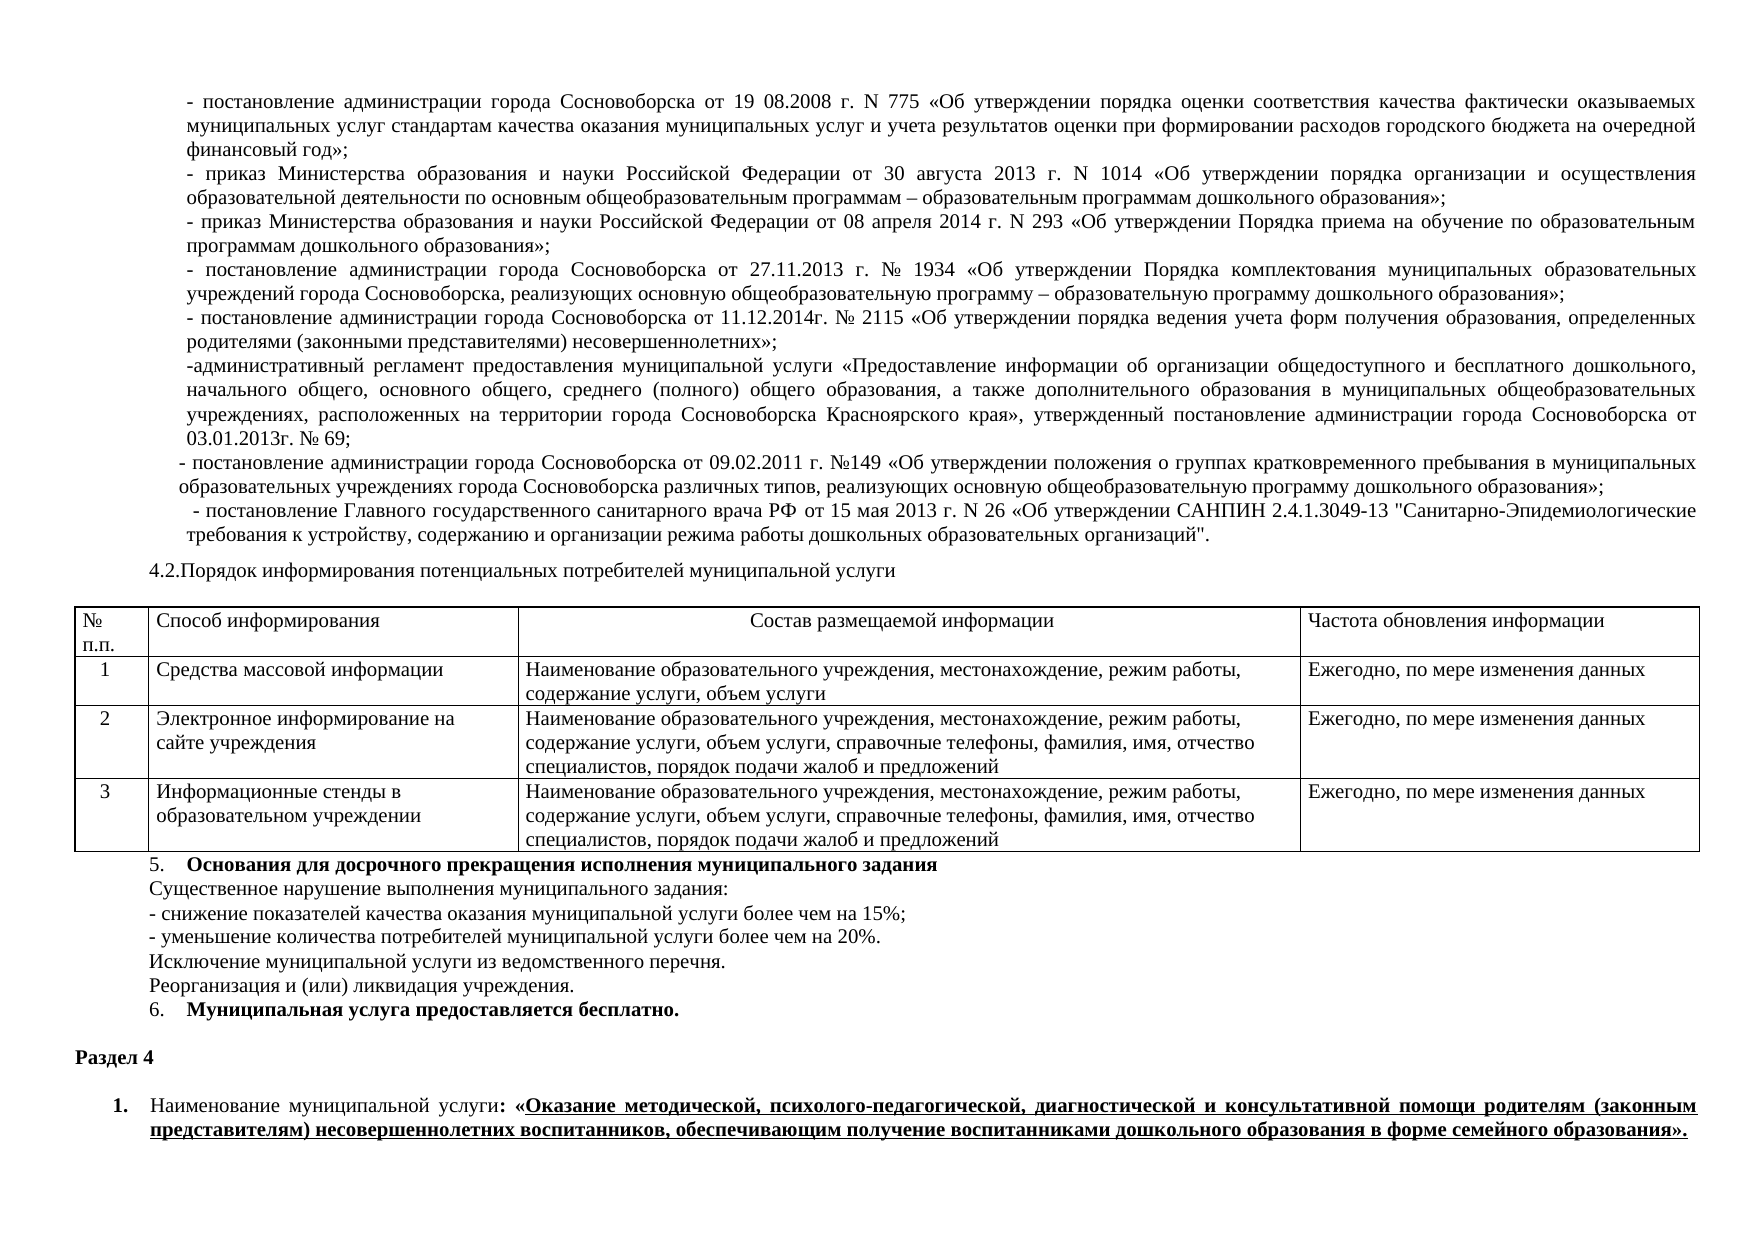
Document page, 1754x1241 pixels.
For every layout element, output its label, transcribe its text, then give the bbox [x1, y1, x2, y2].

table_header Состав размещаемой информации [519, 608, 1300, 656]
text Существенное нарушение выполнения муниципального задания: [75, 876, 1698, 900]
table_cell 3 [76, 779, 148, 851]
table_cell Средства массовой информации [149, 657, 518, 705]
text -административный регламент предоставления муниципальной услуги «Предоставление информации об организации общедоступного и бесплатного дошкольного, начального общего, основного общего, среднего (полного) общего образования, а также дополнительного образования в муниципальных общеобразовательных учреждениях, расположенных на территории города Сосновоборска Красноярского края», утвержденный постановление администрации города Сосновоборска от 03.01.2013г. № 69; [186, 353, 1698, 449]
table_cell Наименование образовательного учреждения, местонахождение, режим работы, содержание услуги, объем услуги [519, 657, 1300, 705]
text 4.2.Порядок информирования потенциальных потребителей муниципальной услуги [149, 558, 1698, 582]
list Наименование муниципальной услуги: «Оказание методической, психолого-педагогической, диагностической и консультативной помощи родителям (законным представителям) несовершеннолетних воспитанников, обеспечивающим получение воспитанниками дошкольного образования в форме семейного образования». [112, 1093, 1698, 1141]
table_cell Наименование образовательного учреждения, местонахождение, режим работы, содержание услуги, объем услуги, справочные телефоны, фамилия, имя, отчество специалистов, порядок подачи жалоб и предложений [519, 706, 1300, 778]
text - уменьшение количества потребителей муниципальной услуги более чем на 20%. [75, 924, 1698, 948]
table_cell Ежегодно, по мере изменения данных [1301, 779, 1699, 851]
text - приказ Министерства образования и науки Российской Федерации от 08 апреля 2014 г. N 293 «Об утверждении Порядка приема на обучение по образовательным программам дошкольного образования»; [186, 209, 1698, 257]
text Исключение муниципальной услуги из ведомственного перечня. [75, 948, 1698, 973]
table_cell 1 [76, 657, 148, 705]
list Муниципальная услуга предоставляется бесплатно. [149, 997, 1698, 1021]
table_cell Информационные стенды в образовательном учреждении [149, 779, 518, 851]
table_cell Ежегодно, по мере изменения данных [1301, 706, 1699, 778]
table_header Способ информирования [149, 608, 518, 656]
table_header № п.п. [76, 608, 148, 656]
table_cell 2 [76, 706, 148, 778]
text - постановление администрации города Сосновоборска от 27.11.2013 г. № 1934 «Об утверждении Порядка комплектования муниципальных образовательных учреждений города Сосновоборска, реализующих основную общеобразовательную программу – образовательную программу дошкольного образования»; [186, 257, 1698, 305]
table_cell Наименование образовательного учреждения, местонахождение, режим работы, содержание услуги, объем услуги, справочные телефоны, фамилия, имя, отчество специалистов, порядок подачи жалоб и предложений [519, 779, 1300, 851]
text - постановление администрации города Сосновоборска от 19 08.2008 г. N 775 «Об утверждении порядка оценки соответствия качества фактически оказываемых муниципальных услуг стандартам качества оказания муниципальных услуг и учета результатов оценки при формировании расходов городского бюджета на очередной финансовый год»; [186, 89, 1698, 161]
text - снижение показателей качества оказания муниципальной услуги более чем на 15%; [75, 900, 1698, 924]
text - приказ Министерства образования и науки Российской Федерации от 30 августа 2013 г. N 1014 «Об утверждении порядка организации и осуществления образовательной деятельности по основным общеобразовательным программам – образовательным программам дошкольного образования»; [186, 161, 1698, 209]
text - постановление администрации города Сосновоборска от 09.02.2011 г. №149 «Об утверждении положения о группах кратковременного пребывания в муниципальных образовательных учреждениях города Сосновоборска различных типов, реализующих основную общеобразовательную программу дошкольного образования»; [178, 449, 1698, 498]
text - постановление Главного государственного санитарного врача РФ от 15 мая 2013 г. N 26 «Об утверждении САНПИН 2.4.1.3049-13 "Санитарно-Эпидемиологические требования к устройству, содержанию и организации режима работы дошкольных образовательных организаций". [186, 498, 1698, 546]
table_cell Ежегодно, по мере изменения данных [1301, 657, 1699, 705]
text Реорганизация и (или) ликвидация учреждения. [75, 973, 1698, 997]
text - постановление администрации города Сосновоборска от 11.12.2014г. № 2115 «Об утверждении порядка ведения учета форм получения образования, определенных родителями (законными представителями) несовершеннолетних»; [186, 305, 1698, 353]
table_cell Электронное информирование на сайте учреждения [149, 706, 518, 778]
text Раздел 4 [75, 1045, 1698, 1069]
list Основания для досрочного прекращения исполнения муниципального задания [149, 852, 1698, 876]
table_header Частота обновления информации [1301, 608, 1699, 656]
